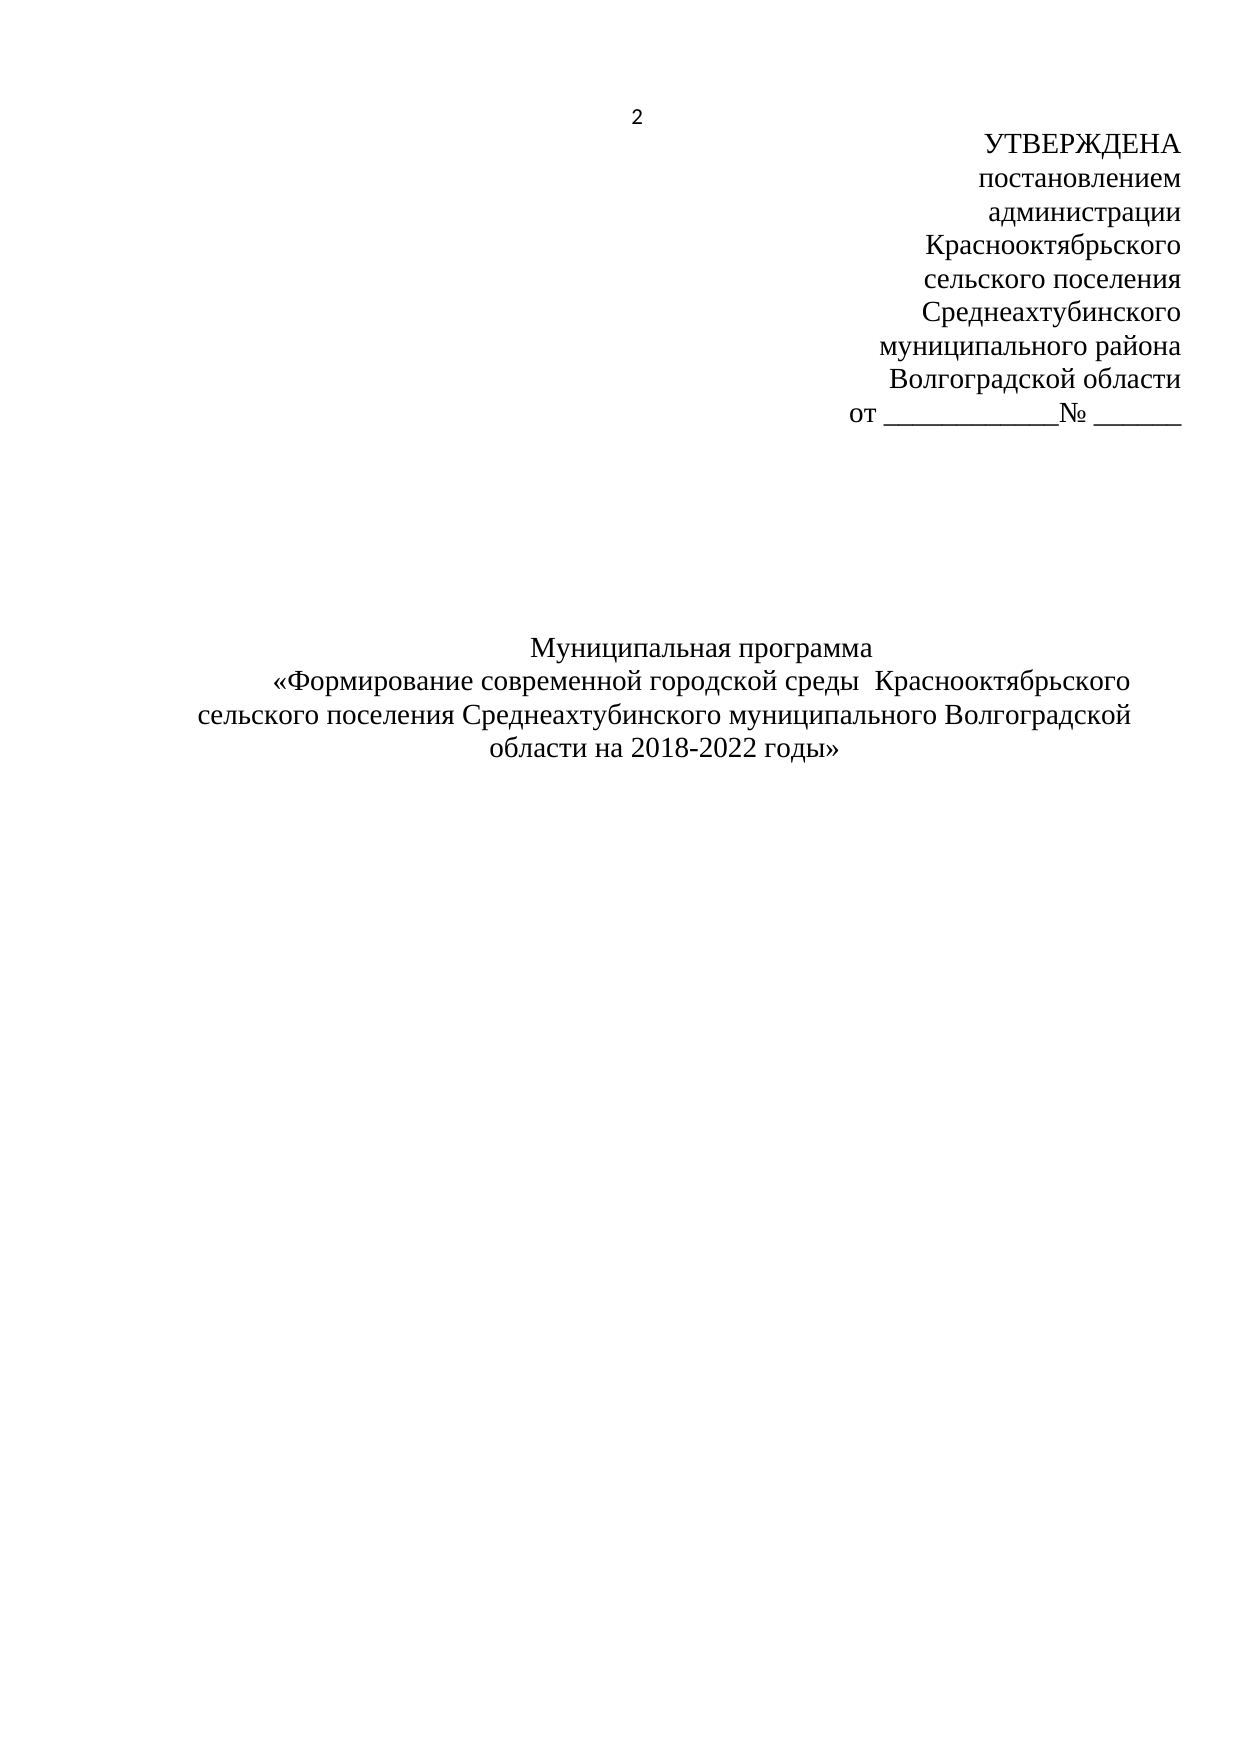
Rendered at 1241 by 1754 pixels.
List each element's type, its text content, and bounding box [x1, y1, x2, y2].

text УТВЕРЖДЕНА [148, 127, 1181, 160]
text Муниципальная программа [148, 630, 1181, 663]
text «Формирование современной городской среды Краснооктябрьского сельского поселения Среднеахтубинского муниципального Волгоградской области на 2018-2022 годы» [148, 663, 1181, 764]
text от ____________№ ______ [148, 395, 1181, 428]
text администрации [148, 194, 1181, 227]
text Волгоградской области [148, 361, 1181, 395]
text муниципального района [148, 328, 1181, 361]
text постановлением [148, 160, 1181, 194]
text Краснооктябрьского [148, 227, 1181, 261]
text Среднеахтубинского [148, 294, 1181, 328]
text сельского поселения [148, 261, 1181, 294]
